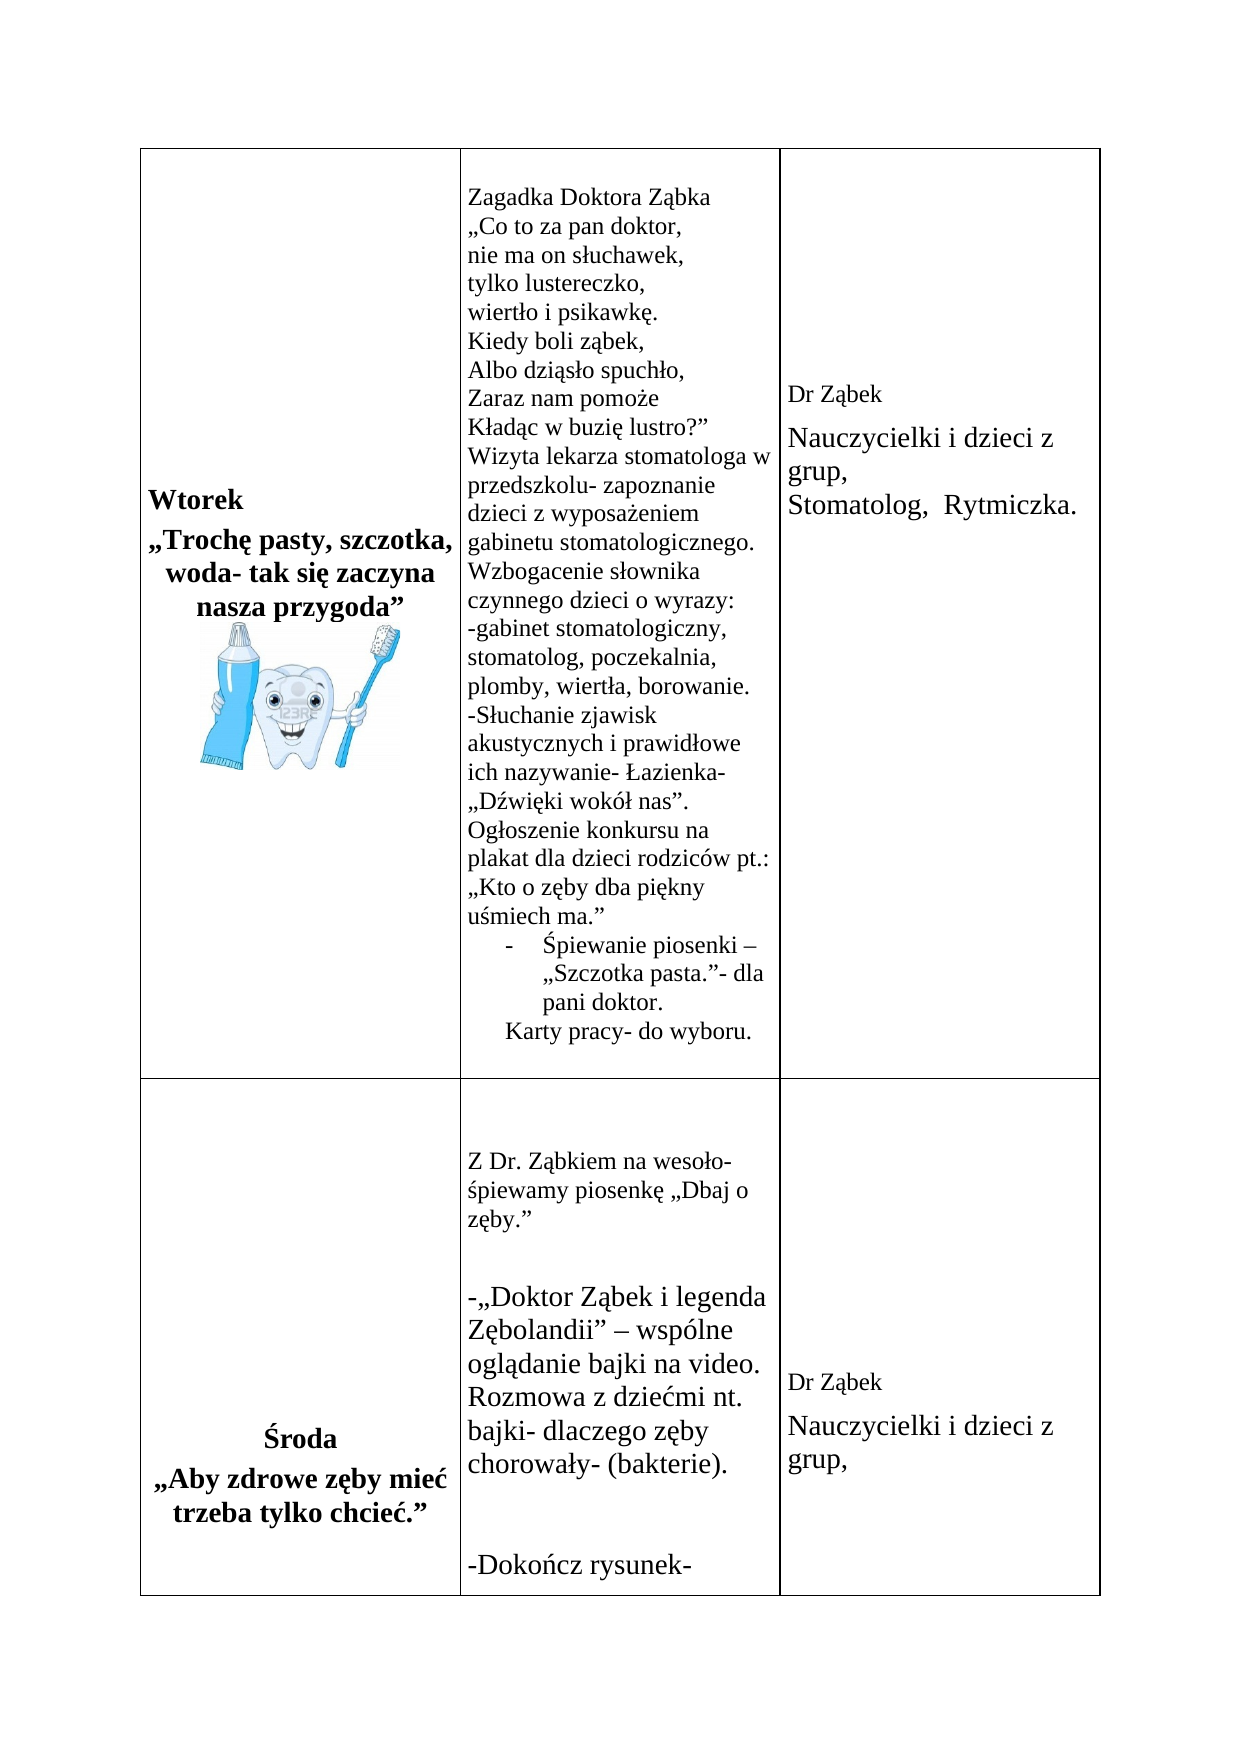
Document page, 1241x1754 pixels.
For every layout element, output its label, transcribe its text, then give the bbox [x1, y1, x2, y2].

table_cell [781, 1079, 1099, 1595]
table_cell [461, 1079, 779, 1595]
picture [200, 622, 401, 770]
table_header Wtorek „Trochę pasty, szczotka, woda- tak się zaczyna nasza przygoda” [141, 149, 460, 1078]
table_header Dr Ząbek Nauczycielki i dzieci z grup, Stomatolog, Rytmiczka. [781, 149, 1099, 1078]
table_header Zagadka Doktora Ząbka „Co to za pan doktor, nie ma on słuchawek, tylko lustereczko, wiertło i psikawkę. Kiedy boli ząbek, Albo dziąsło spuchło, Zaraz nam pomoże Kładąc w buzię lustro?” Wizyta lekarza stomatologa w przedszkolu- zapoznanie dzieci z wyposażeniem gabinetu stomatologicznego. Wzbogacenie słownika czynnego dzieci o wyrazy: -gabinet stomatologiczny, stomatolog, poczekalnia, plomby, wiertła, borowanie. -Słuchanie zjawisk akustycznych i prawidłowe ich nazywanie- Łazienka- „Dźwięki wokół nas”. Ogłoszenie konkursu na plakat dla dzieci rodziców pt.: „Kto o zęby dba piękny uśmiech ma.” Śpiewanie piosenki – „Szczotka pasta.”- dla pani doktor. Karty pracy- do wyboru. [461, 149, 779, 1078]
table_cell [141, 1079, 460, 1595]
